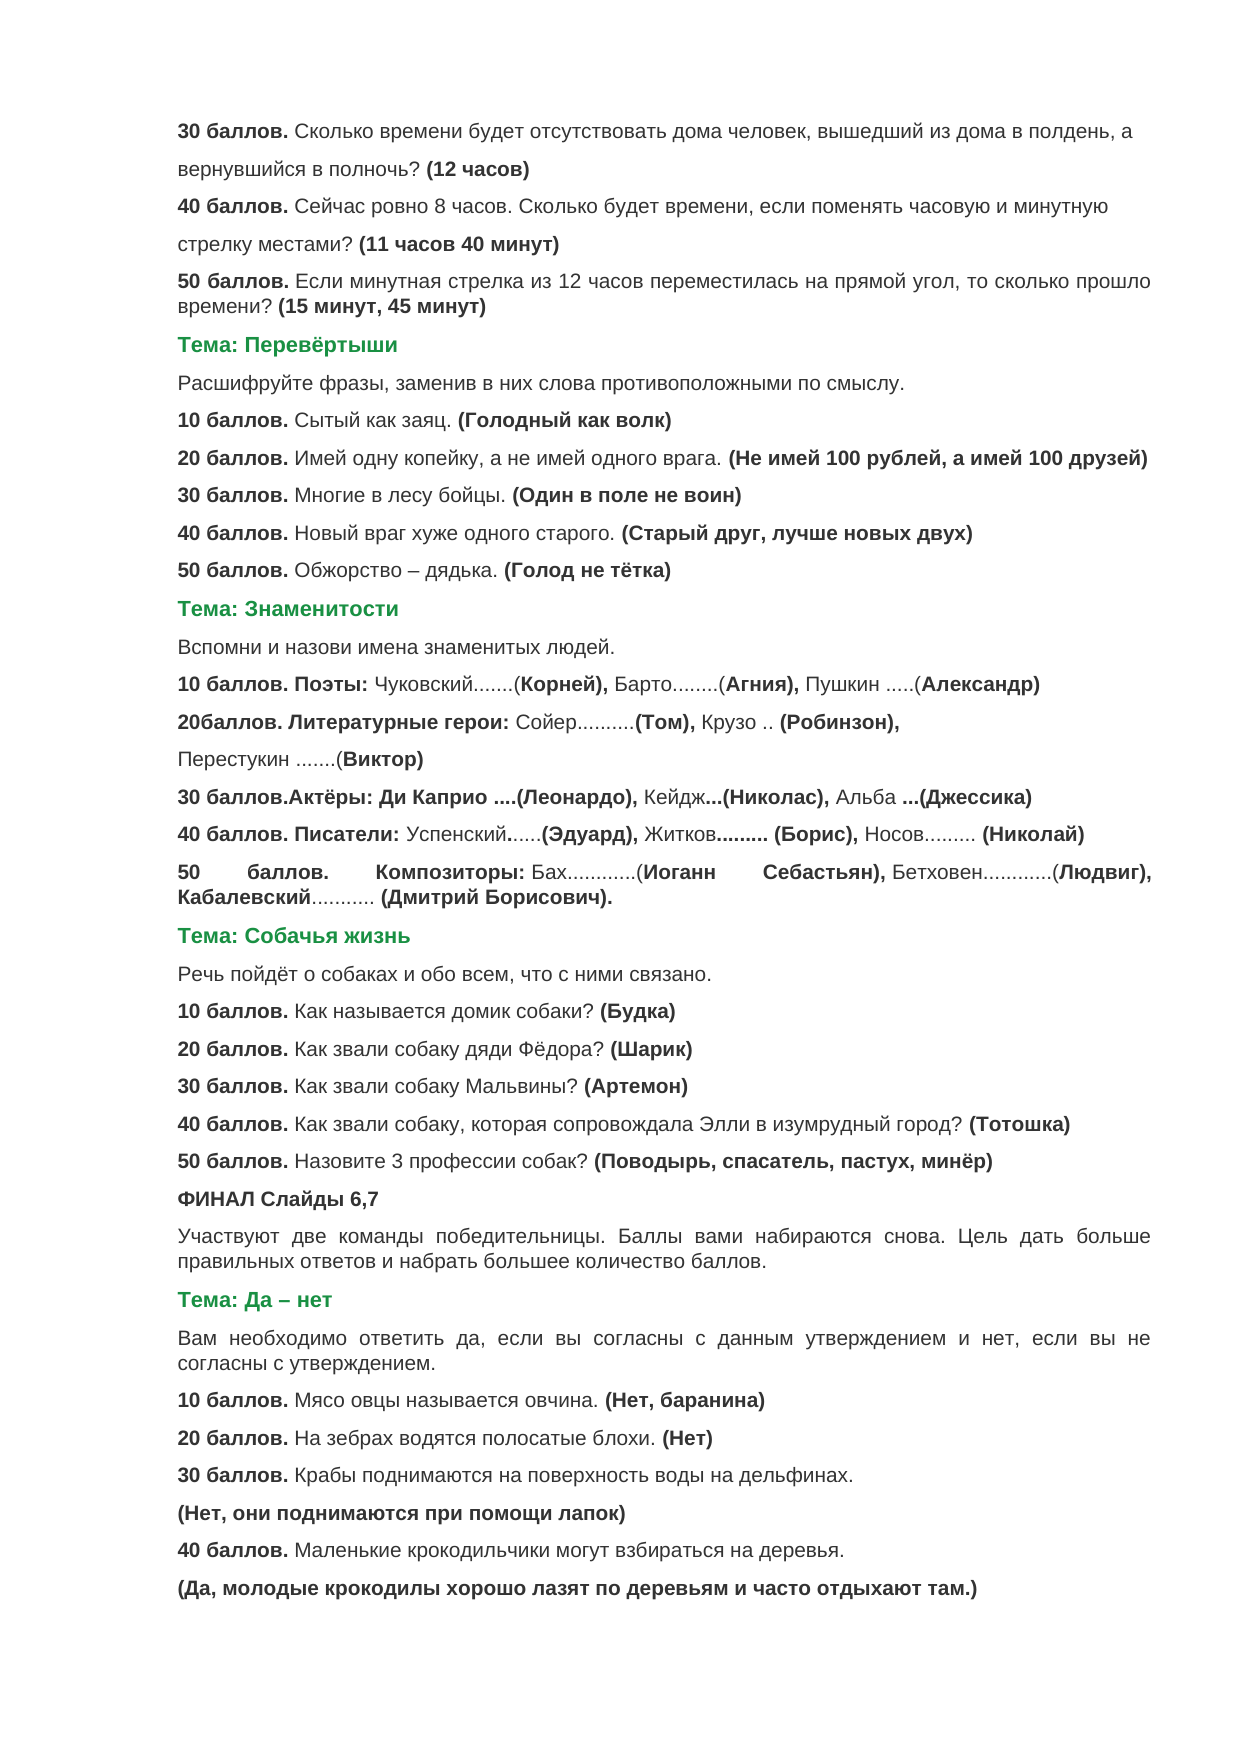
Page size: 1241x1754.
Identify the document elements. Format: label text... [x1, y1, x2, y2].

text 10 баллов. Мясо овцы называется овчина. (Нет, баранина) [177, 1387, 1152, 1412]
text 20 баллов. Как звали собаку дяди Фёдора? (Шарик) [177, 1035, 1152, 1060]
text 50 баллов. Композиторы: Бах............(Иоганн Себастьян), Бетховен............(Людвиг), Кабалевский........... (Дмитрий Борисович). [177, 859, 1152, 909]
text ФИНАЛ Слайды 6,7 [177, 1185, 1152, 1210]
text Тема: Перевёртыши [177, 331, 1152, 357]
text Расшифруйте фразы, заменив в них слова противоположными по смыслу. [177, 370, 1152, 395]
text 30 баллов. Многие в лесу бойцы. (Один в поле не воин) [177, 482, 1152, 507]
text 40 баллов. Маленькие крокодильчики могут взбираться на деревья. [177, 1537, 1152, 1562]
text 30 баллов. Как звали собаку Мальвины? (Артемон) [177, 1073, 1152, 1098]
text Перестукин .......(Виктор) [177, 746, 1152, 771]
text 40 баллов. Писатели: Успенский......(Эдуард), Житков......... (Борис), Носов......... (Николай) [177, 821, 1152, 846]
text 50 баллов. Обжорство – дядька. (Голод не тётка) [177, 557, 1152, 582]
text 30 баллов. Крабы поднимаются на поверхность воды на дельфинах. [177, 1462, 1152, 1487]
text 40 баллов. Новый враг хуже одного старого. (Старый друг, лучше новых двух) [177, 520, 1152, 545]
text Речь пойдёт о собаках и обо всем, что с ними связано. [177, 960, 1152, 985]
text Участвуют две команды победительницы. Баллы вами набираются снова. Цель дать больше правильных ответов и набрать большее количество баллов. [177, 1223, 1152, 1273]
text стрелку местами? (11 часов 40 минут) [177, 231, 1152, 256]
text вернувшийся в полночь? (12 часов) [177, 156, 1152, 181]
text 50 баллов. Назовите 3 профессии собак? (Поводырь, спасатель, пастух, минёр) [177, 1148, 1152, 1173]
text 30 баллов.Актёры: Ди Каприо ....(Леонардо), Кейдж...(Николас), Альба ...(Джессика) [177, 784, 1152, 809]
text 20 баллов. На зебрах водятся полосатые блохи. (Нет) [177, 1424, 1152, 1449]
text 10 баллов. Сытый как заяц. (Голодный как волк) [177, 407, 1152, 432]
text 20 баллов. Имей одну копейку, а не имей одного врага. (Не имей 100 рублей, а имей 100 друзей) [177, 445, 1152, 470]
text Тема: Знаменитости [177, 595, 1152, 621]
text 50 баллов. Если минутная стрелка из 12 часов переместилась на прямой угол, то сколько прошло времени? (15 минут, 45 минут) [177, 268, 1152, 318]
text (Да, молодые крокодилы хорошо лазят по деревьям и часто отдыхают там.) [177, 1574, 1152, 1599]
text 40 баллов. Как звали собаку, которая сопровождала Элли в изумрудный город? (Тотошка) [177, 1110, 1152, 1135]
text 10 баллов. Как называется домик собаки? (Будка) [177, 998, 1152, 1023]
text 20баллов. Литературные герои: Сойер..........(Том), Крузо .. (Робинзон), [177, 709, 1152, 734]
text 10 баллов. Поэты: Чуковский.......(Корней), Барто........(Агния), Пушкин .....(Александр) [177, 671, 1152, 696]
text 40 баллов. Сейчас ровно 8 часов. Сколько будет времени, если поменять часовую и минутную [177, 193, 1152, 218]
text Тема: Собачья жизнь [177, 921, 1152, 948]
text Вспомни и назови имена знаменитых людей. [177, 634, 1152, 659]
text (Нет, они поднимаются при помощи лапок) [177, 1499, 1152, 1524]
text Вам необходимо ответить да, если вы согласны с данным утверждением и нет, если вы не согласны с утверждением. [177, 1324, 1152, 1374]
text Тема: Да – нет [177, 1285, 1152, 1312]
text 30 баллов. Сколько времени будет отсутствовать дома человек, вышедший из дома в полдень, а [177, 118, 1152, 143]
